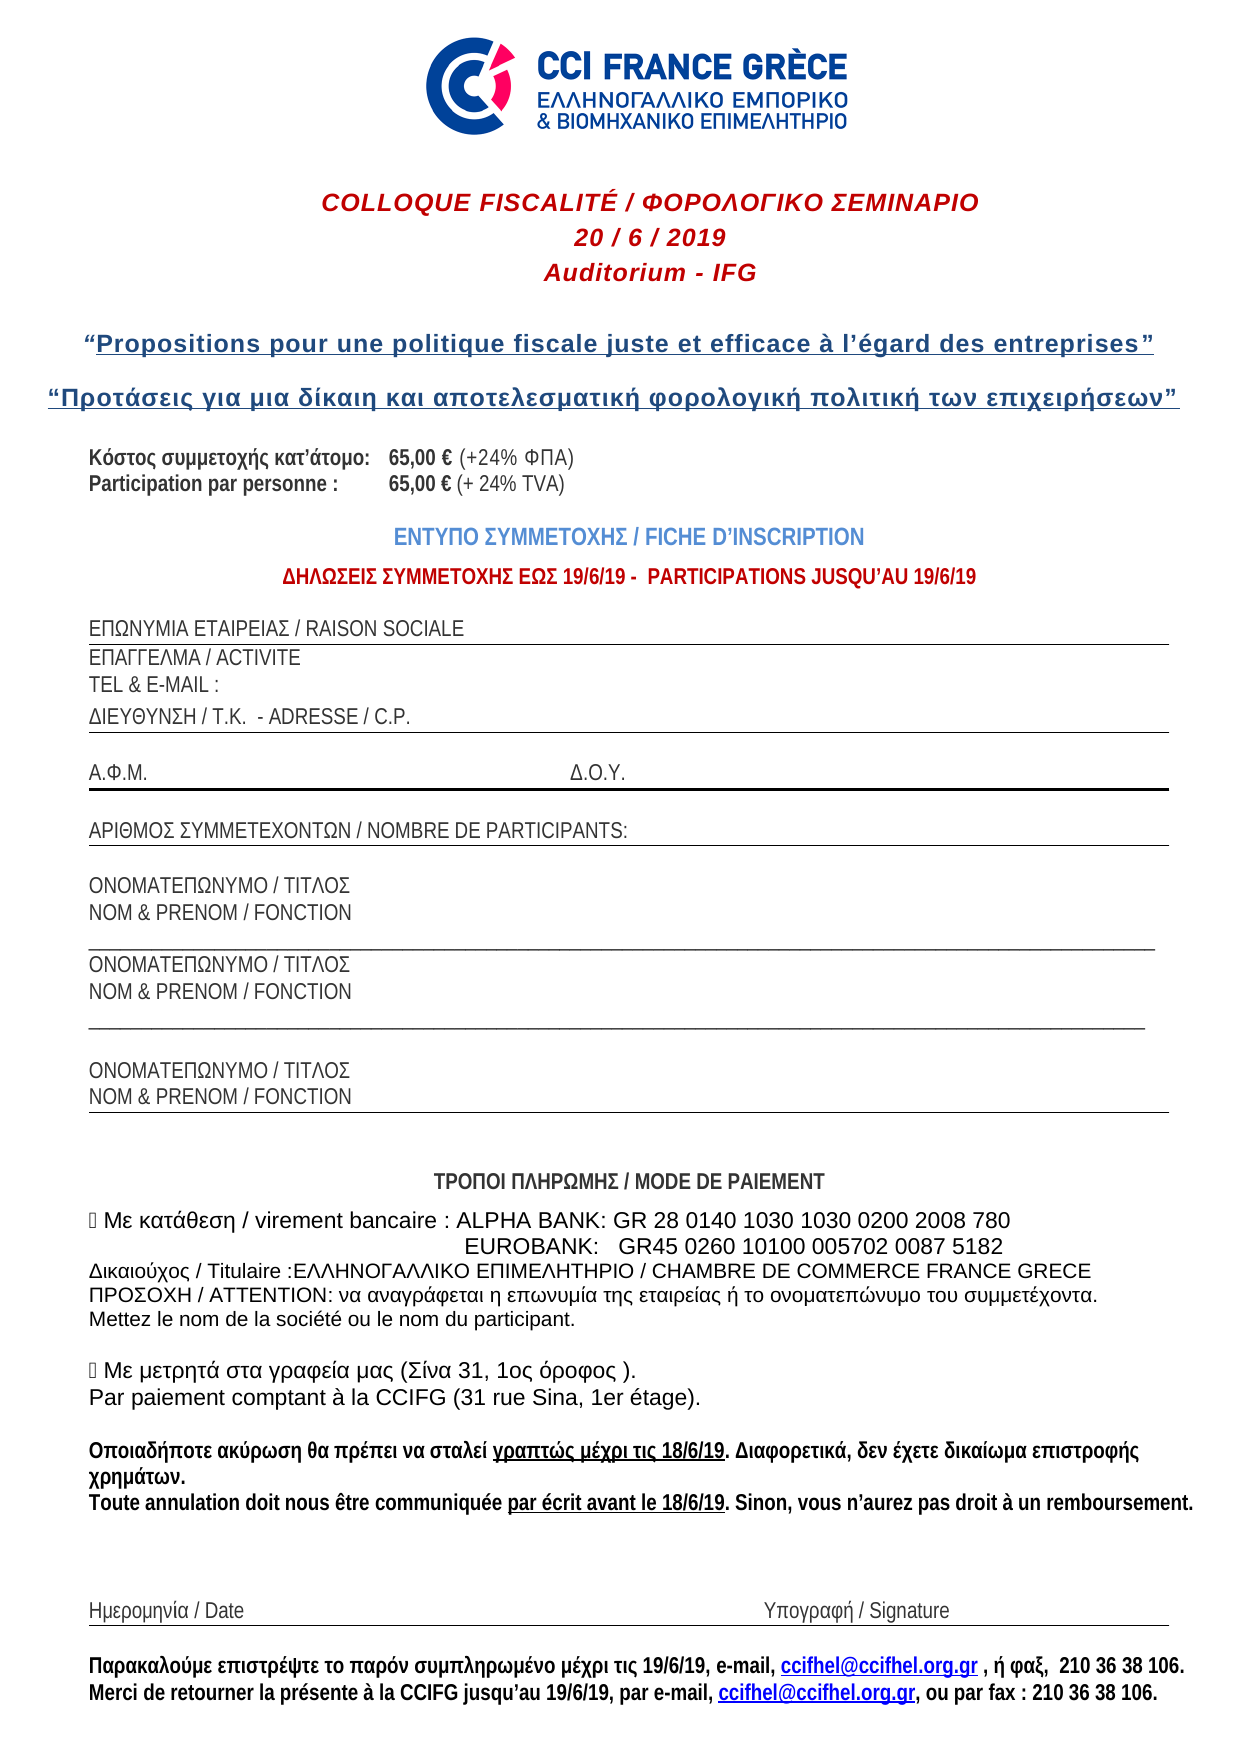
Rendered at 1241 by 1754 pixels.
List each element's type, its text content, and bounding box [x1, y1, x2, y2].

picture [404, 21, 877, 155]
text NOM & PRENOM / FONCTION _____________________________________________________________________________________________________ [89, 978, 1169, 1031]
text ΟΝΟΜΑΤΕΠΩΝΥΜΟ / ΤΙΤΛΟΣ [89, 951, 1169, 978]
text Παρακαλούμε επιστρέψτε το παρόν συμπληρωμένο μέχρι τις 19/6/19, e-mail, ccifhel@ccifhel.org.gr , ή φαξ, 210 36 38 106. [89, 1652, 1211, 1679]
subtitle ΤΡΟΠΟΙ ΠΛΗΡΩΜΗΣ / MODE DE PAIEMENT [89, 1168, 1169, 1194]
text Δικαιούχος / Titulaire :ΕΛΛΗΝΟΓΑΛΛΙΚΟ ΕΠΙΜΕΛΗΤΗΡΙΟ / CHAMBRE DE COMMERCE FRANCE GRECE ΠΡΟΣΟΧΗ / ΑΤΤΕΝΤΙΟΝ: να αναγράφεται η επωνυμία της εταιρείας ή το ονοματεπώνυμο του συμμετέχοντα. Mettez le nom de la société ou le nom du participant. [89, 1259, 1169, 1331]
text NOM & PRENOM / FONCTION [89, 1083, 1169, 1112]
text “Propositions pour une politique fiscale juste et efficace à l’égard des entreprises” [29, 329, 1196, 357]
text Με μετρητά στα γραφεία μας (Σίνα 31, 1ος όροφος ). Par paiement comptant à la CCIFG (31 rue Sina, 1er étage). [89, 1357, 1169, 1410]
text ΕΠΩΝΥΜΙΑ ΕΤΑΙΡΕΙΑΣ / RAISON SOCIALE [89, 615, 1169, 644]
text ΕΝΤΥΠΟ ΣΥΜΜΕΤΟΧΗΣ / FICHE D’INSCRIPTION [89, 522, 1169, 550]
text Toute annulation doit nous être communiquée par écrit avant le 18/6/19. Sinon, vous n’aurez pas droit à un remboursement. [89, 1489, 1211, 1544]
text Με κατάθεση / virement bancaire : ALPHA BANK: GR 28 0140 1030 1030 0200 2008 780 EUROBANK: GR45 0260 10100 005702 0087 5182 [89, 1207, 1169, 1259]
text Auditorium - IFG [89, 258, 1169, 286]
text Κόστος συμμετοχής κατ’άτομο: 65,00 € (+24% ΦΠΑ) [89, 444, 1169, 470]
text ΔΙΕΥΘΥΝΣΗ / Τ.Κ. - ADRESSE / C.P. [89, 703, 1169, 732]
text 20 / 6 / 2019 [89, 223, 1169, 251]
text ΔΗΛΩΣΕΙΣ ΣΥΜΜΕΤΟΧΗΣ ΕΩΣ 19/6/19 - PARTICIPATIONS JUSQU’AU 19/6/19 [89, 563, 1169, 589]
text Participation par personne : 65,00 € (+ 24% TVA) [89, 470, 1169, 497]
text ΕΠΑΓΓΕΛΜΑ / ACTIVITE [89, 645, 1169, 671]
text COLLOQUE FISCALITÉ / ΦΟΡΟΛΟΓΙΚΟ ΣΕΜΙΝΑΡΙΟ [89, 188, 1169, 216]
text ΑΡΙΘΜΟΣ ΣΥΜΜΕΤΕΧΟΝΤΩΝ / NOMBRE DE PARTICIPANTS: [89, 817, 1169, 845]
text NOM & PRENOM / FONCTION ______________________________________________________________________________________________________ [89, 899, 1169, 951]
text Merci de retourner la présente à la CCIFG jusqu’au 19/6/19, par e-mail, ccifhel@ccifhel.org.gr, ou par fax : 210 36 38 106. [89, 1679, 1169, 1705]
text Α.Φ.Μ. Δ.Ο.Υ. [89, 759, 1169, 788]
text TEL & E-MAIL : [89, 671, 1169, 697]
text “Προτάσεις για μια δίκαιη και αποτελεσματική φορολογική πολιτική των επιχειρήσεων” [29, 382, 1196, 411]
text ΟΝΟΜΑΤΕΠΩΝΥΜΟ / ΤΙΤΛΟΣ [89, 1057, 1169, 1083]
text Ημερομηνία / Date Υπογραφή / Signature [89, 1597, 1169, 1625]
text Οποιαδήποτε ακύρωση θα πρέπει να σταλεί γραπτώς μέχρι τις 18/6/19. Διαφορετικά, δεν έχετε δικαίωμα επιστροφής χρημάτων. [89, 1410, 1211, 1489]
text ΟΝΟΜΑΤΕΠΩΝΥΜΟ / ΤΙΤΛΟΣ [89, 872, 1169, 899]
